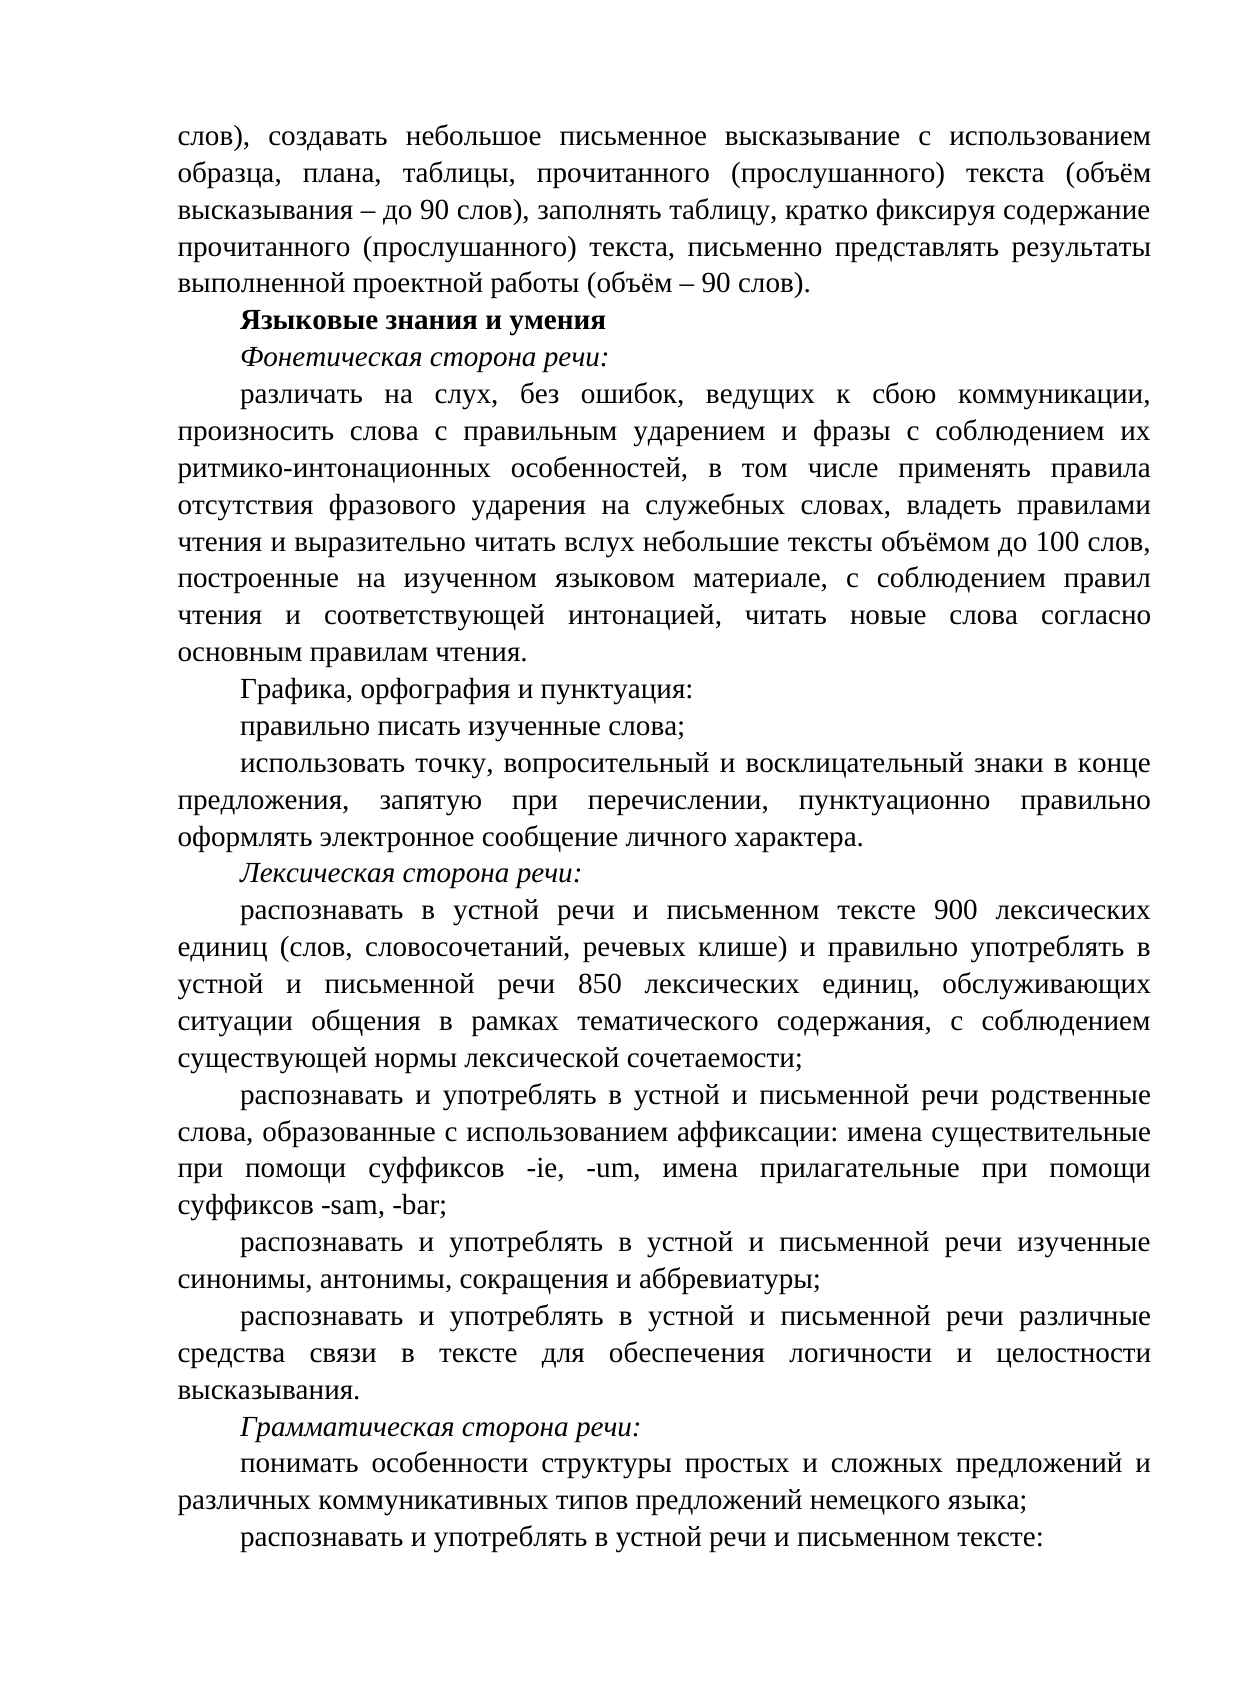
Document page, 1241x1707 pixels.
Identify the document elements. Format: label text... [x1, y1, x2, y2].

text Графика, орфография и пунктуация: [177, 671, 1152, 705]
text распознавать и употреблять в устной и письменной речи различные средства связи в тексте для обеспечения логичности и целостности высказывания. [177, 1298, 1152, 1405]
text распознавать и употреблять в устной и письменной речи изученные синонимы, антонимы, сокращения и аббревиатуры; [177, 1224, 1152, 1295]
text понимать особенности структуры простых и сложных предложений и различных коммуникативных типов предложений немецкого языка; [177, 1446, 1152, 1516]
text распознавать и употреблять в устной речи и письменном тексте: [177, 1519, 1152, 1553]
text распознавать в устной речи и письменном тексте 900 лексических единиц (слов, словосочетаний, речевых клише) и правильно употреблять в устной и письменной речи 850 лексических единиц, обслуживающих ситуации общения в рамках тематического содержания, с соблюдением существующей нормы лексической сочетаемости; [177, 892, 1152, 1073]
text Фонетическая сторона речи: [177, 339, 1152, 373]
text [177, 118, 1152, 299]
text Грамматическая сторона речи: [177, 1409, 1152, 1442]
text правильно писать изученные слова; [177, 708, 1152, 742]
text Лексическая сторона речи: [177, 856, 1152, 889]
text распознавать и употреблять в устной и письменной речи родственные слова, образованные с использованием аффиксации: имена существительные при помощи суффиксов -ie, -um, имена прилагательные при помощи суффиксов -sam, -bar; [177, 1077, 1152, 1221]
text Языковые знания и умения [177, 302, 1152, 336]
text использовать точку, вопросительный и восклицательный знаки в конце предложения, запятую при перечислении, пунктуационно правильно оформлять электронное сообщение личного характера. [177, 745, 1152, 852]
text различать на слух, без ошибок, ведущих к сбою коммуникации, произносить слова с правильным ударением и фразы с соблюдением их ритмико-интонационных особенностей, в том числе применять правила отсутствия фразового ударения на служебных словах, владеть правилами чтения и выразительно читать вслух небольшие тексты объёмом до 100 слов, построенные на изученном языковом материале, с соблюдением правил чтения и соответствующей интонацией, читать новые слова согласно основным правилам чтения. [177, 376, 1152, 668]
